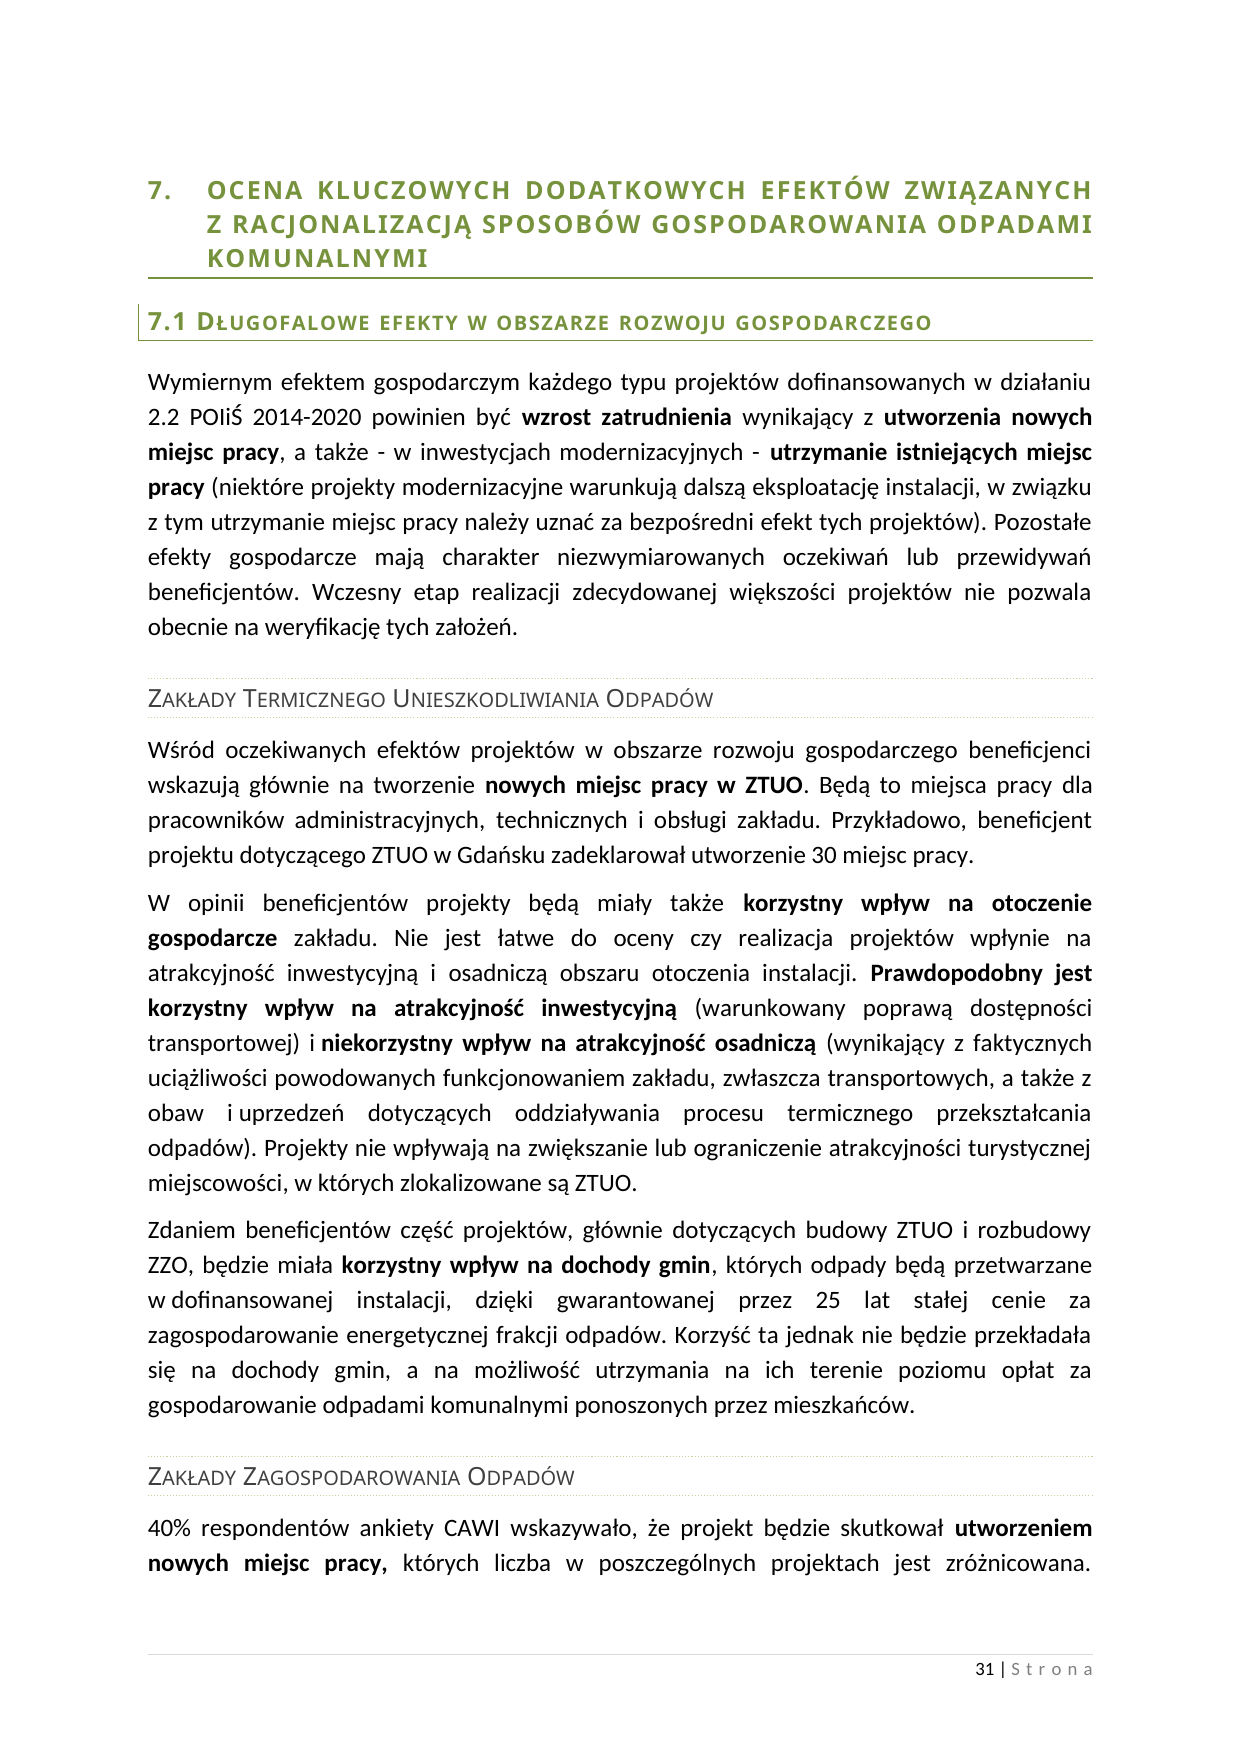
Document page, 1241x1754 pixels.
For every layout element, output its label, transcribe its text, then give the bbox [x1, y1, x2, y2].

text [148, 1513, 1093, 1578]
text Zdaniem beneficjentów część projektów, głównie dotyczących budowy ZTUO i rozbudowy ZZO, będzie miała korzystny wpływ na dochody gmin, których odpady będą przetwarzane w dofinansowanej instalacji, dzięki gwarantowanej przez 25 lat stałej cenie za zagospodarowanie energetycznej frakcji odpadów. Korzyść ta jednak nie będzie przekładała się na dochody gmin, a na możliwość utrzymania na ich terenie poziomu opłat za gospodarowanie odpadami komunalnymi ponoszonych przez mieszkańców. [148, 1214, 1093, 1420]
subtitle Zakłady Zagospodarowania Odpadów [148, 1456, 1093, 1496]
text Wymiernym efektem gospodarczym każdego typu projektów dofinansowanych w działaniu 2.2 POIiŚ 2014-2020 powinien być wzrost zatrudnienia wynikający z utworzenia nowych miejsc pracy, a także - w inwestycjach modernizacyjnych - utrzymanie istniejących miejsc pracy (niektóre projekty modernizacyjne warunkują dalszą eksploatację instalacji, w związku z tym utrzymanie miejsc pracy należy uznać za bezpośredni efekt tych projektów). Pozostałe efekty gospodarcze mają charakter niezwymiarowanych oczekiwań lub przewidywań beneficjentów. Wczesny etap realizacji zdecydowanej większości projektów nie pozwala obecnie na weryfikację tych założeń. [148, 366, 1093, 642]
text Wśród oczekiwanych efektów projektów w obszarze rozwoju gospodarczego beneficjenci wskazują głównie na tworzenie nowych miejsc pracy w ZTUO. Będą to miejsca pracy dla pracowników administracyjnych, technicznych i obsługi zakładu. Przykładowo, beneficjent projektu dotyczącego ZTUO w Gdańsku zadeklarował utworzenie 30 miejsc pracy. [148, 734, 1093, 870]
subtitle 7.1 Długofalowe efekty w obszarze rozwoju gospodarczego [139, 304, 1093, 340]
subtitle OCENA KLUCZOWYCH DODATKOWYCH EFEKTÓW ZWIĄZANYCH Z RACJONALIZACJĄ SPOSOBów GOSPODAROWANIA ODPADAMI KOMUNALNYMI [148, 173, 1093, 277]
text W opinii beneficjentów projekty będą miały także korzystny wpływ na otoczenie gospodarcze zakładu. Nie jest łatwe do oceny czy realizacja projektów wpłynie na atrakcyjność inwestycyjną i osadniczą obszaru otoczenia instalacji. Prawdopodobny jest korzystny wpływ na atrakcyjność inwestycyjną (warunkowany poprawą dostępności transportowej) i niekorzystny wpływ na atrakcyjność osadniczą (wynikający z faktycznych uciążliwości powodowanych funkcjonowaniem zakładu, zwłaszcza transportowych, a także z obaw i uprzedzeń dotyczących oddziaływania procesu termicznego przekształcania odpadów). Projekty nie wpływają na zwiększanie lub ograniczenie atrakcyjności turystycznej miejscowości, w których zlokalizowane są ZTUO. [148, 887, 1093, 1197]
subtitle Zakłady Termicznego Unieszkodliwiania Odpadów [148, 677, 1093, 718]
